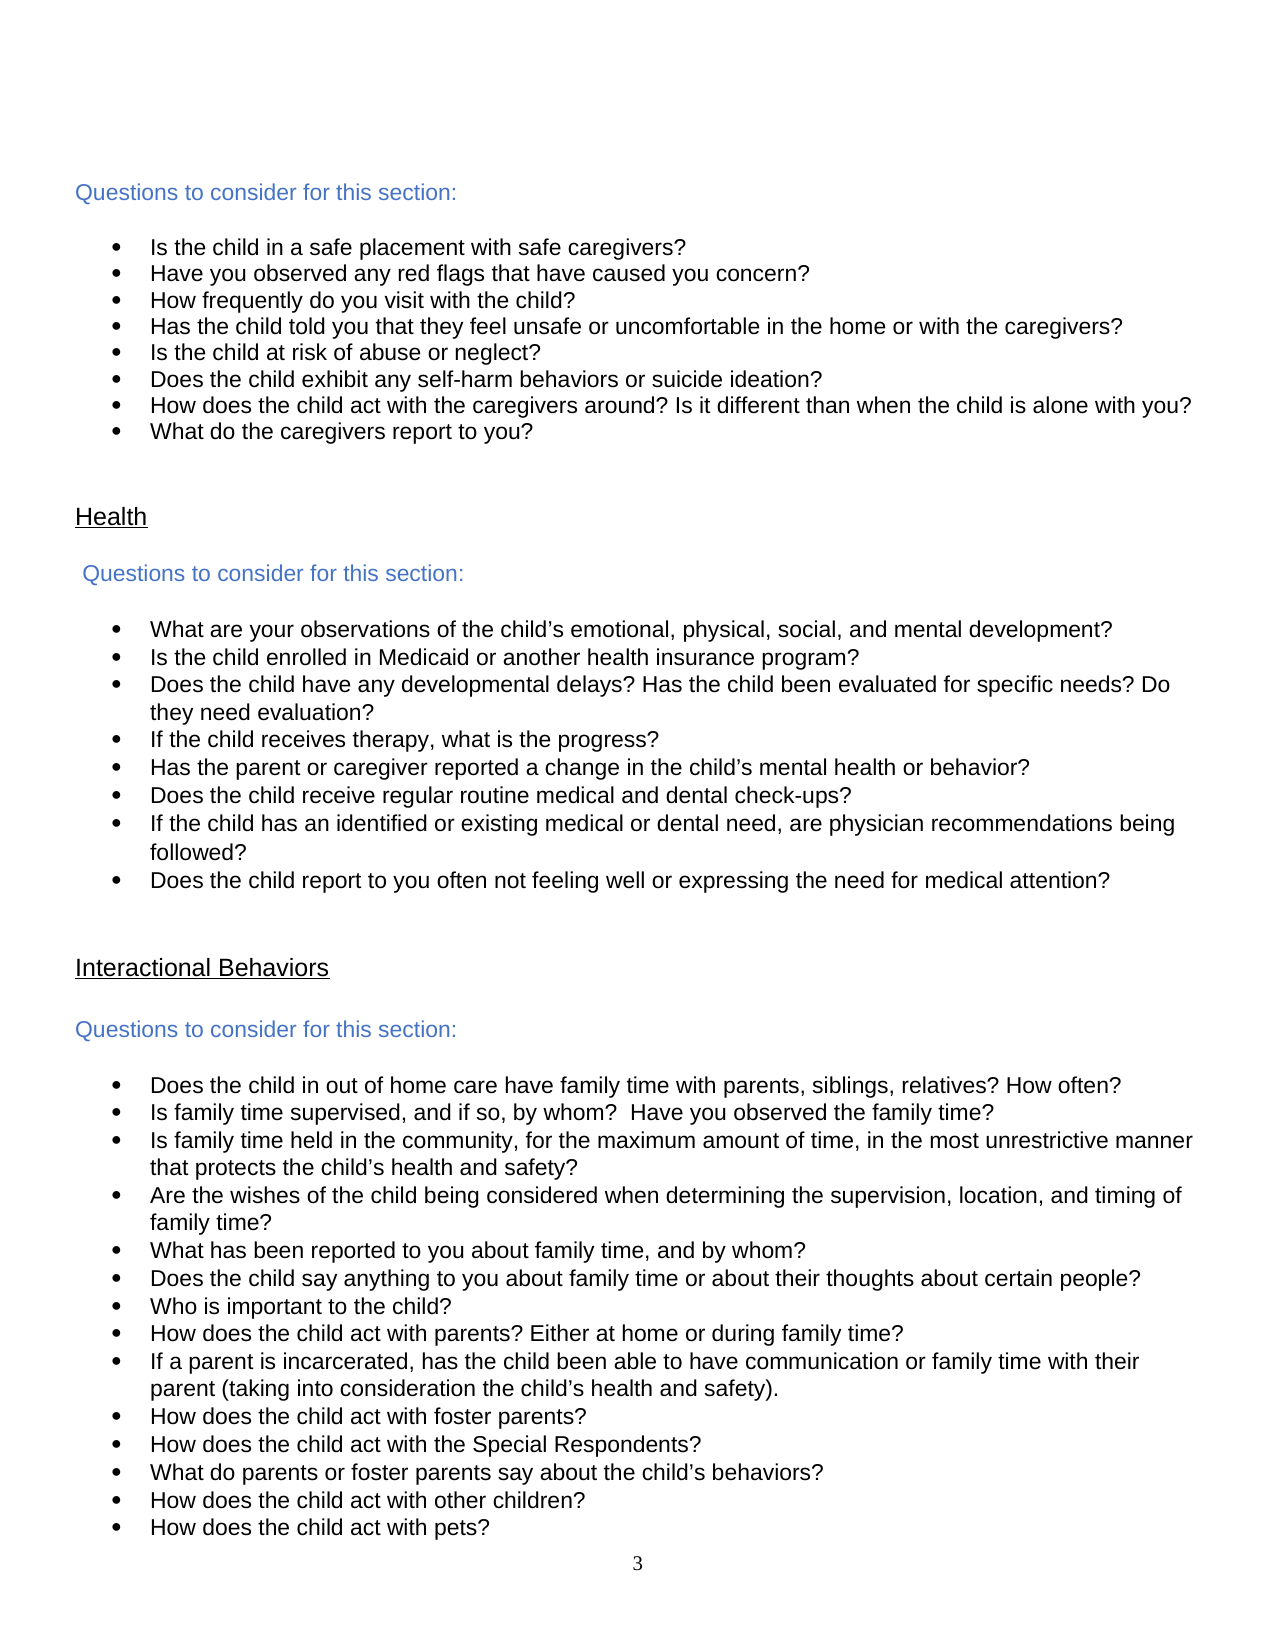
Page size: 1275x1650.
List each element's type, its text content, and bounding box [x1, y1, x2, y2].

list Does the child exhibit any self-harm behaviors or suicide ideation? [112, 366, 1200, 392]
list How does the child act with foster parents? [112, 1403, 1200, 1429]
list How does the child act with other children? [112, 1487, 1200, 1513]
list How does the child act with pets? [112, 1514, 1200, 1541]
list What has been reported to you about family time, and by whom? [112, 1237, 1200, 1263]
list Does the child report to you often not feeling well or expressing the need for medical attention? [112, 867, 1200, 893]
list If a parent is incarcerated, has the child been able to have communication or family time with their parent (taking into consideration the child’s health and safety). [112, 1348, 1200, 1402]
list Have you observed any red flags that have caused you concern? [112, 260, 1200, 287]
list What do the caregivers report to you? [112, 418, 1200, 445]
text Questions to consider for this section: [75, 560, 1200, 586]
list How does the child act with parents? Either at home or during family time? [112, 1320, 1200, 1347]
list Are the wishes of the child being considered when determining the supervision, location, and timing of family time? [112, 1182, 1200, 1236]
list What are your observations of the child’s emotional, physical, social, and mental development? [112, 616, 1200, 642]
list Is family time held in the community, for the maximum amount of time, in the most unrestrictive manner that protects the child’s health and safety? [112, 1127, 1200, 1181]
list How frequently do you visit with the child? [112, 287, 1200, 313]
list Has the child told you that they feel unsafe or uncomfortable in the home or with the caregivers? [112, 313, 1200, 339]
list If the child has an identified or existing medical or dental need, are physician recommendations being followed? [112, 810, 1200, 865]
list Does the child have any developmental delays? Has the child been evaluated for specific needs? Do they need evaluation? [112, 671, 1200, 725]
list Is the child in a safe placement with safe caregivers? [112, 234, 1200, 260]
list What do parents or foster parents say about the child’s behaviors? [112, 1459, 1200, 1485]
list How does the child act with the Special Respondents? [112, 1431, 1200, 1457]
text Interactional Behaviors [75, 953, 1200, 982]
list Does the child in out of home care have family time with parents, siblings, relatives? How often? [112, 1072, 1200, 1098]
list Is the child enrolled in Medicaid or another health insurance program? [112, 643, 1200, 670]
list Does the child say anything to you about family time or about their thoughts about certain people? [112, 1265, 1200, 1291]
list If the child receives therapy, what is the progress? [112, 726, 1200, 753]
list How does the child act with the caregivers around? Is it different than when the child is alone with you? [112, 392, 1200, 418]
text Questions to consider for this section: [75, 179, 1200, 205]
list Is the child at risk of abuse or neglect? [112, 339, 1200, 366]
list Who is important to the child? [112, 1293, 1200, 1319]
text Questions to consider for this section: [75, 1016, 1200, 1043]
text Health [75, 502, 1200, 531]
list Does the child receive regular routine medical and dental check-ups? [112, 782, 1200, 808]
list Is family time supervised, and if so, by whom? Have you observed the family time? [112, 1099, 1200, 1126]
list Has the parent or caregiver reported a change in the child’s mental health or behavior? [112, 754, 1200, 780]
